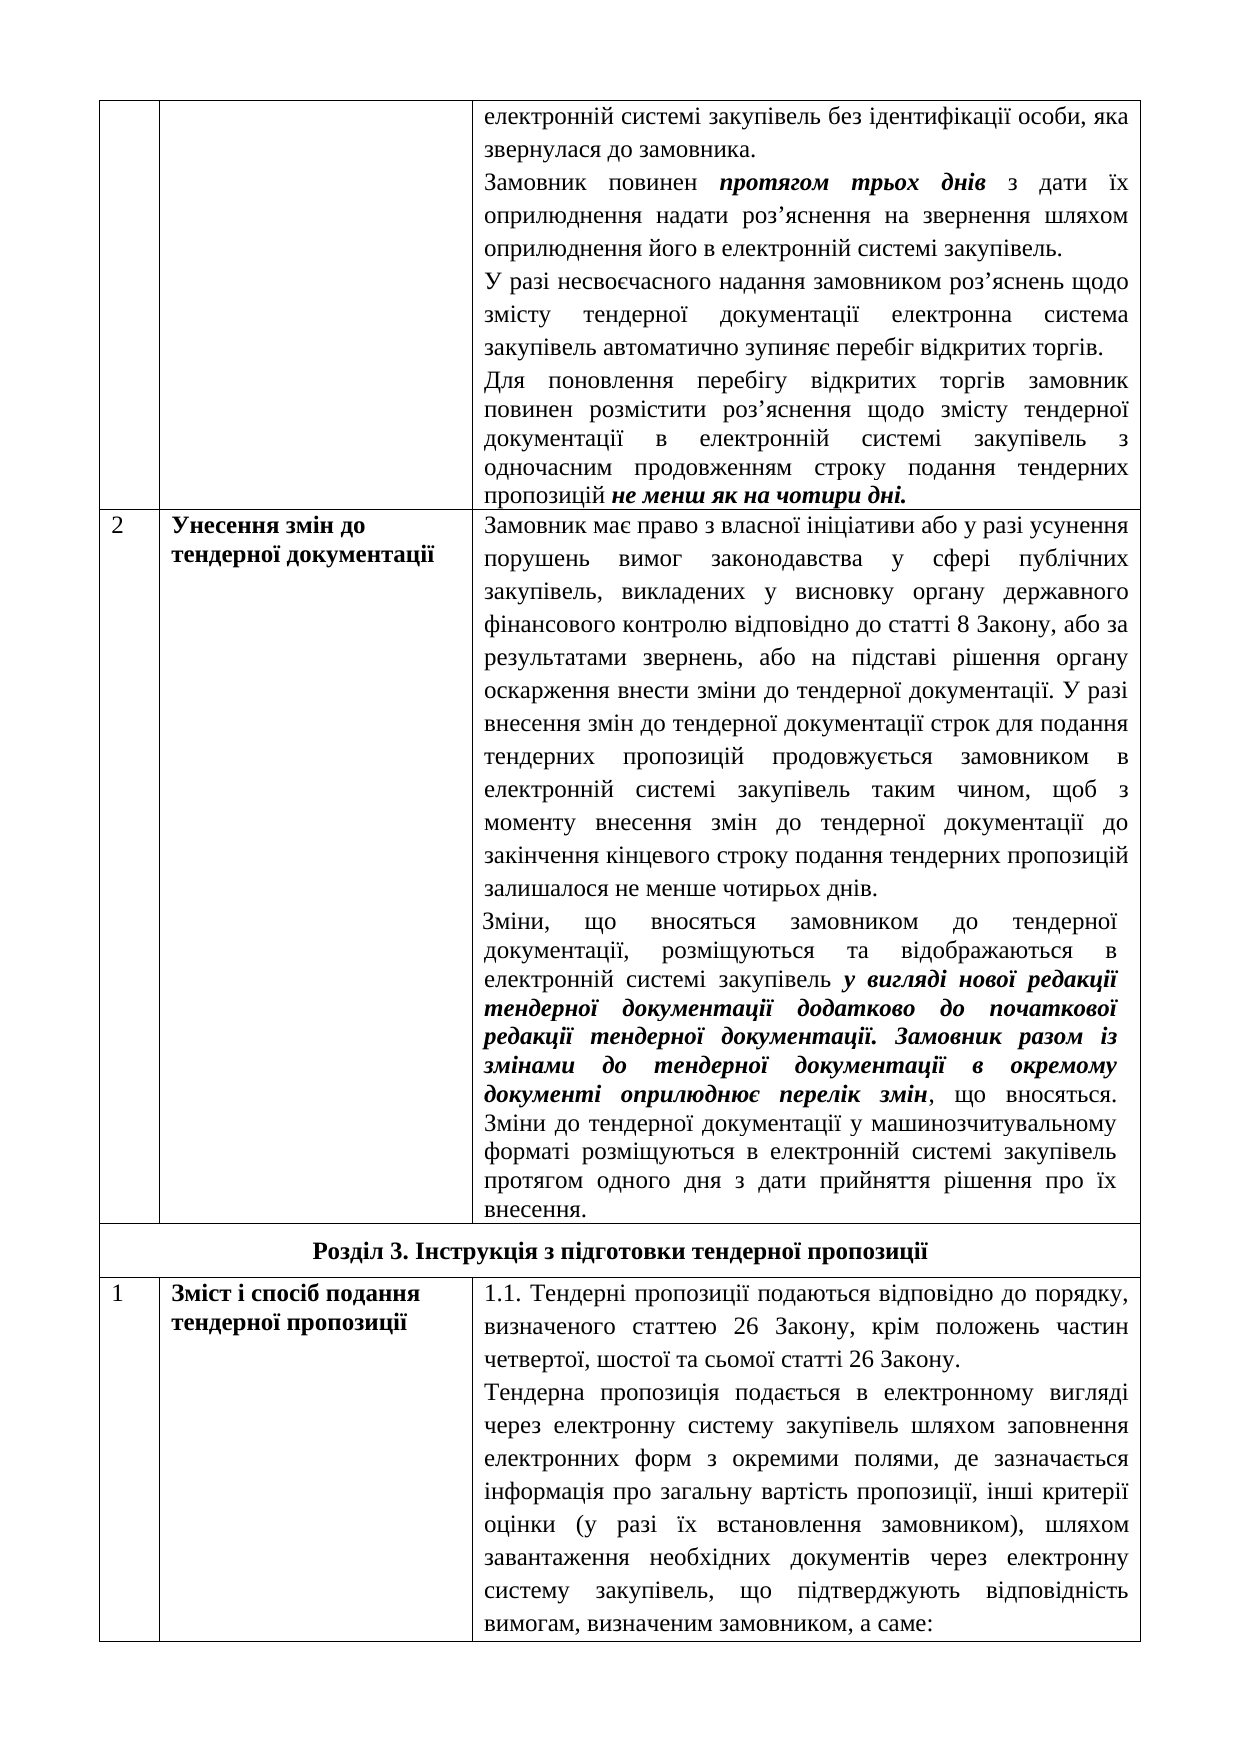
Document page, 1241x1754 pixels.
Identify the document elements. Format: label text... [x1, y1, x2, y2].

table_cell Замовник має право з власної ініціативи або у разі усунення порушень вимог законодавства у сфері публічних закупівель, викладених у висновку органу державного фінансового контролю відповідно до статті 8 Закону, або за результатами звернень, або на підставі рішення органу оскарження внести зміни до тендерної документації. У разі внесення змін до тендерної документації строк для подання тендерних пропозицій продовжується замовником в електронній системі закупівель таким чином, щоб з моменту внесення змін до тендерної документації до закінчення кінцевого строку подання тендерних пропозицій залишалося не менше чотирьох днів. Зміни, що вносяться замовником до тендерної документації, розміщуються та відображаються в електронній системі закупівель у вигляді нової редакції тендерної документації додатково до початкової редакції тендерної документації. Замовник разом із змінами до тендерної документації в окремому документі оприлюднює перелік змін, що вносяться. Зміни до тендерної документації у машинозчитувальному форматі розміщуються в електронній системі закупівель протягом одного дня з дати прийняття рішення про їх внесення. [473, 510, 1140, 1223]
table_cell 1 [100, 1278, 159, 1641]
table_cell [160, 101, 472, 509]
table_cell 2 [100, 510, 159, 1223]
table_cell Розділ 3. Інструкція з підготовки тендерної пропозиції [100, 1224, 1140, 1277]
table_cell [160, 1278, 472, 1641]
table_cell Унесення змін до тендерної документації [160, 510, 472, 1223]
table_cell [473, 101, 1140, 509]
table_cell 1 [100, 101, 159, 509]
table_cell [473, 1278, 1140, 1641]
